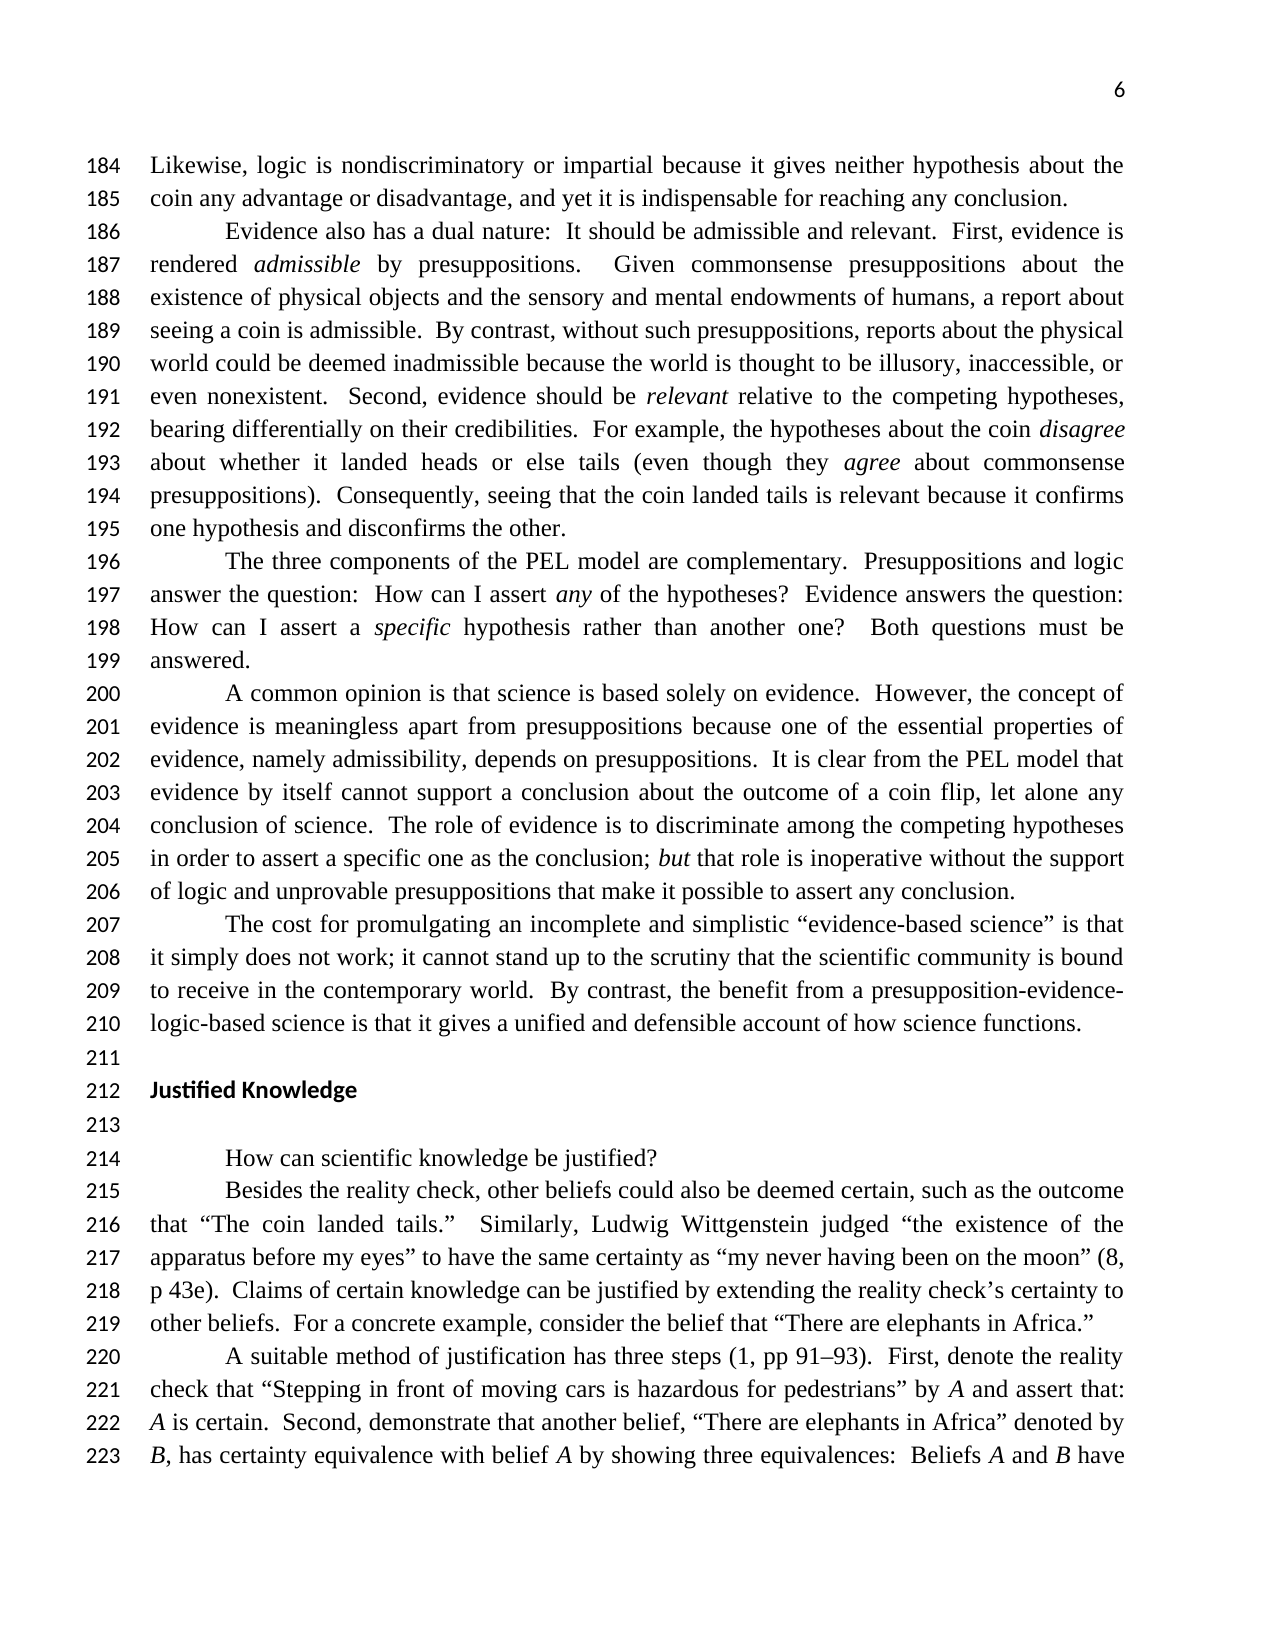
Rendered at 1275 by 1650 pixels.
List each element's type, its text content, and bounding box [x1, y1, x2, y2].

text How can scientific knowledge be justified? [150, 1143, 1125, 1171]
text A common opinion is that science is based solely on evidence. However, the concept of evidence is meaningless apart from presuppositions because one of the essential properties of evidence, namely admissibility, depends on presuppositions. It is clear from the PEL model that evidence by itself cannot support a conclusion about the outcome of a coin flip, let alone any conclusion of science. The role of evidence is to discriminate among the competing hypotheses in order to assert a specific one as the conclusion; but that role is inoperative without the support of logic and unprovable presuppositions that make it possible to assert any conclusion. [150, 678, 1125, 905]
text The cost for promulgating an incomplete and simplistic “evidence-based science” is that it simply does not work; it cannot stand up to the scrutiny that the scientific community is bound to receive in the contemporary world. By contrast, the benefit from a presupposition-evidence-logic-based science is that it gives a unified and defensible account of how science functions. [150, 909, 1125, 1037]
text Justified Knowledge [150, 1074, 1125, 1105]
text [150, 150, 1125, 212]
text Evidence also has a dual nature: It should be admissible and relevant. First, evidence is rendered admissible by presuppositions. Given commonsense presuppositions about the existence of physical objects and the sensory and mental endowments of humans, a report about seeing a coin is admissible. By contrast, without such presuppositions, reports about the physical world could be deemed inadmissible because the world is thought to be illusory, inaccessible, or even nonexistent. Second, evidence should be relevant relative to the competing hypotheses, bearing differentially on their credibilities. For example, the hypotheses about the coin disagree about whether it landed heads or else tails (even though they agree about commonsense presuppositions). Consequently, seeing that the coin landed tails is relevant because it confirms one hypothesis and disconfirms the other. [150, 216, 1125, 542]
text Besides the reality check, other beliefs could also be deemed certain, such as the outcome that “The coin landed tails.” Similarly, Ludwig Wittgenstein judged “the existence of the apparatus before my eyes” to have the same certainty as “my never having been on the moon” (8, p 43e). Claims of certain knowledge can be justified by extending the reality check’s certainty to other beliefs. For a concrete example, consider the belief that “There are elephants in Africa.” [150, 1176, 1125, 1336]
text The three components of the PEL model are complementary. Presuppositions and logic answer the question: How can I assert any of the hypotheses? Evidence answers the question: How can I assert a specific hypothesis rather than another one? Both questions must be answered. [150, 546, 1125, 674]
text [150, 1341, 1125, 1468]
